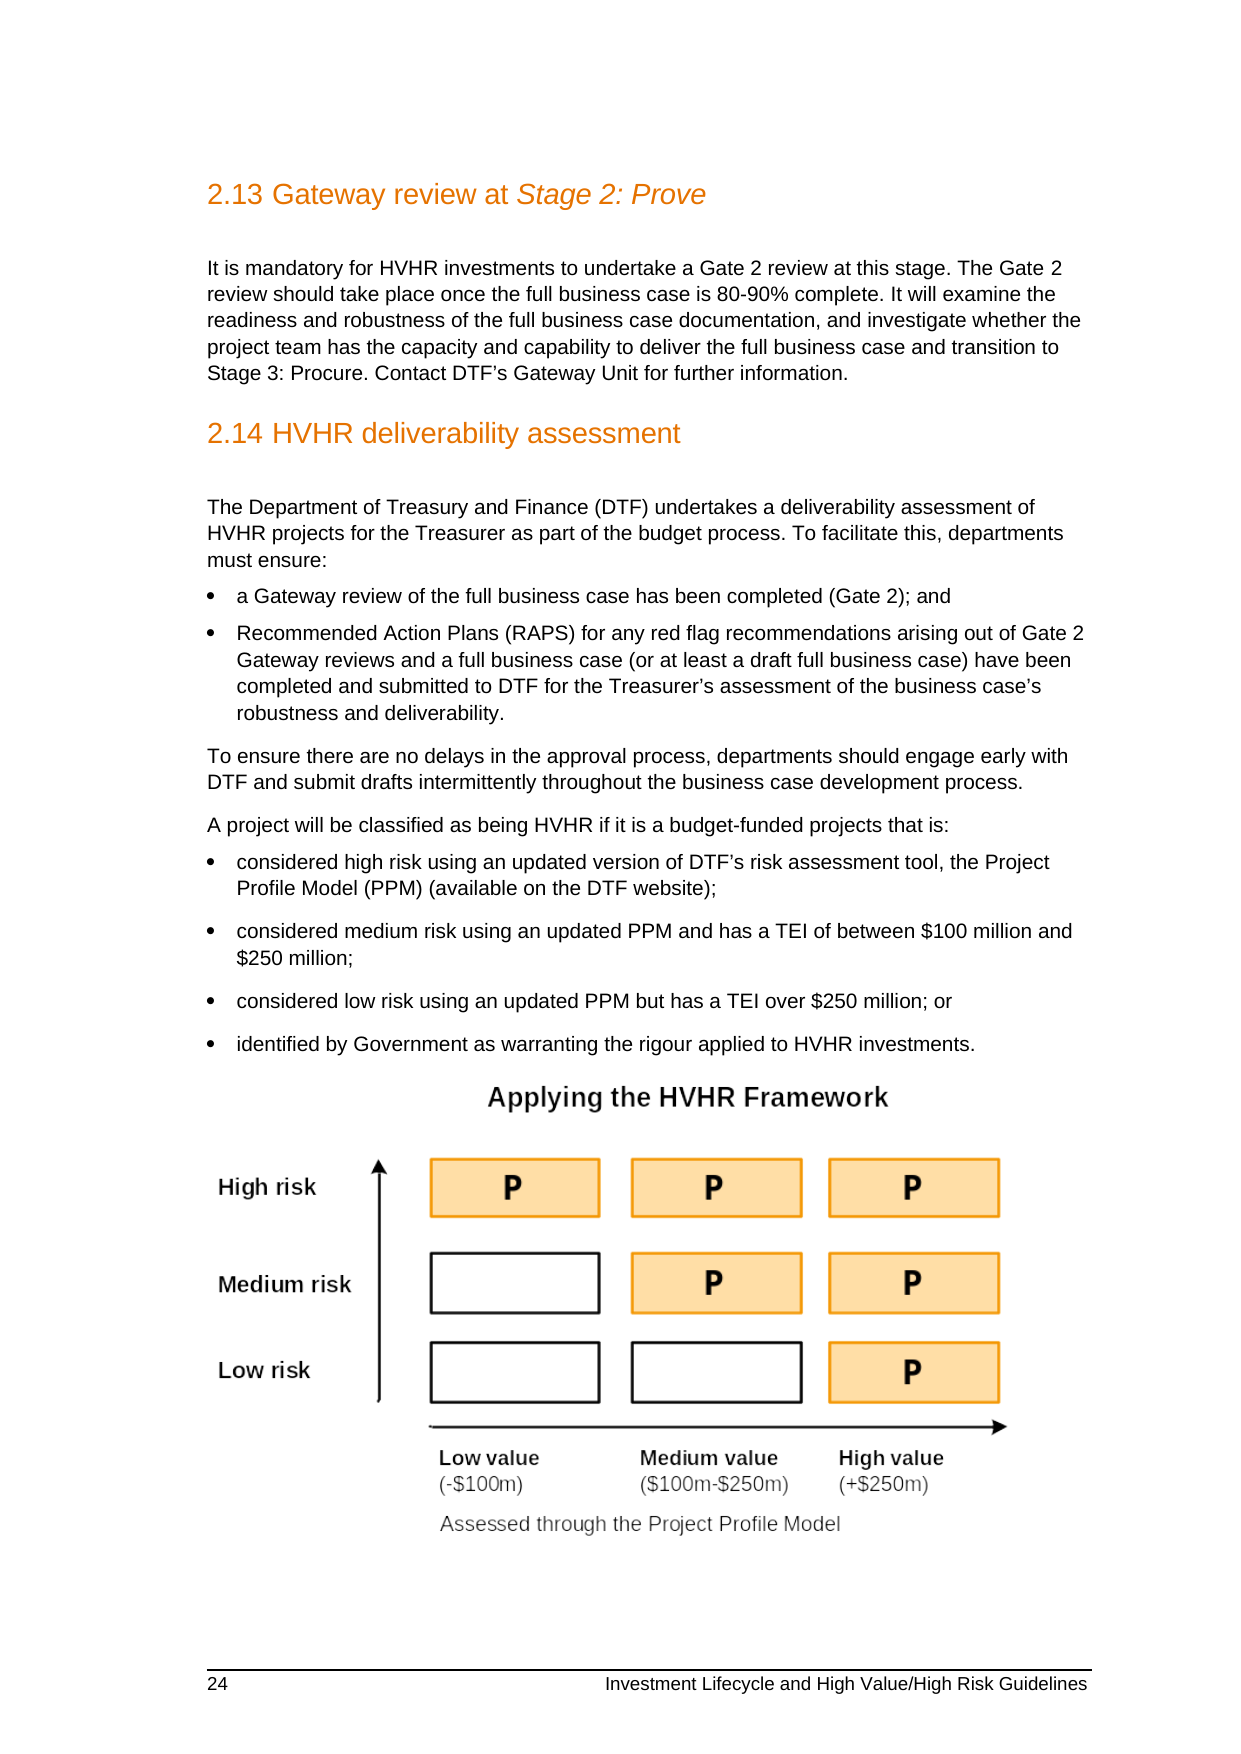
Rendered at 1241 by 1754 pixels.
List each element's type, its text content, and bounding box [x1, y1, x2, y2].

text The Department of Treasury and Finance (DTF) undertakes a deliverability assessment of HVHR projects for the Treasurer as part of the budget process. To facilitate this, departments must ensure: [207, 495, 1092, 572]
text A project will be classified as being HVHR if it is a budget-funded projects that is: [207, 813, 1092, 837]
text It is mandatory for HVHR investments to undertake a Gate 2 review at this stage. The Gate 2 review should take place once the full business case is 80-90% complete. It will examine the readiness and robustness of the full business case documentation, and investigate whether the project team has the capacity and capability to deliver the full business case and transition to Stage 3: Procure. Contact DTF’s Gateway Unit for further information. [207, 255, 1092, 385]
text To ensure there are no delays in the approval process, departments should engage early with DTF and submit drafts intermittently throughout the business case development process. [207, 743, 1092, 794]
list Recommended Action Plans (RAPS) for any red flag recommendations arising out of Gate 2 Gateway reviews and a full business case (or at least a draft full business case) have been completed and submitted to DTF for the Treasurer’s assessment of the business case’s robustness and deliverability. [207, 621, 1092, 724]
list identified by Government as warranting the rigour applied to HVHR investments. [207, 1032, 1092, 1056]
subtitle Gateway review at Stage 2: Prove [207, 177, 1092, 210]
list considered high risk using an updated version of DTF’s risk assessment tool, the Project Profile Model (PPM) (available on the DTF website); [207, 849, 1092, 900]
list considered low risk using an updated PPM but has a TEI over $250 million; or [207, 988, 1092, 1013]
list a Gateway review of the full business case has been completed (Gate 2); and [207, 584, 1092, 608]
list considered medium risk using an updated PPM and has a TEI of between $100 million and $250 million; [207, 919, 1092, 969]
subtitle HVHR deliverability assessment [207, 416, 1092, 450]
